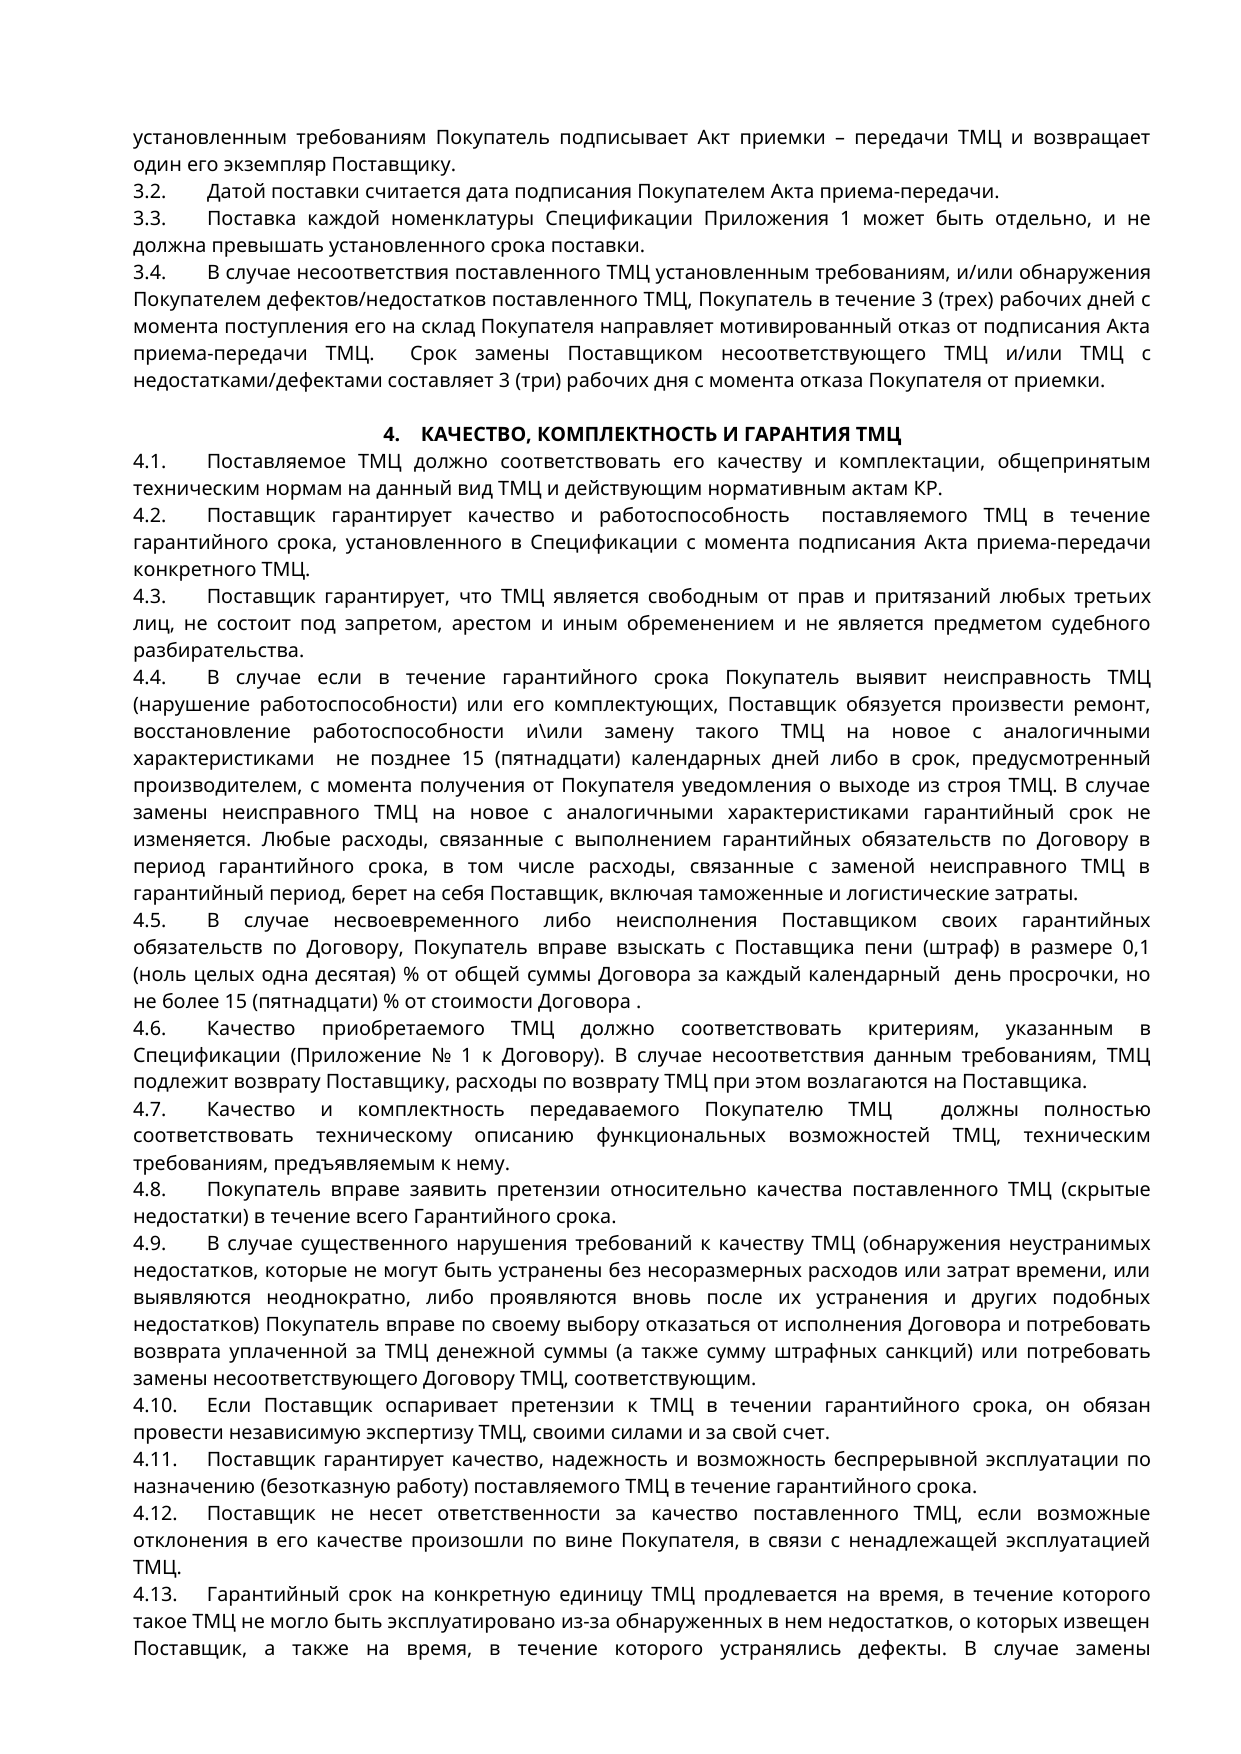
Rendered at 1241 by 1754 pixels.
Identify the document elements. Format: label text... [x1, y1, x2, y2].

list Качество приобретаемого ТМЦ должно соответствовать критериям, указанным в Спецификации (Приложение № 1 к Договору). В случае несоответствия данным требованиям, ТМЦ подлежит возврату Поставщику, расходы по возврату ТМЦ при этом возлагаются на Поставщика. [133, 1014, 1152, 1095]
list Если Поставщик оспаривает претензии к ТМЦ в течении гарантийного срока, он обязан провести независимую экспертизу ТМЦ, своими силами и за свой счет. [133, 1392, 1152, 1446]
list Поставка каждой номенклатуры Спецификации Приложения 1 может быть отдельно, и не должна превышать установленного срока поставки. [133, 204, 1152, 258]
list Поставщик гарантирует качество, надежность и возможность беспрерывной эксплуатации по назначению (безотказную работу) поставляемого ТМЦ в течение гарантийного срока. [133, 1446, 1152, 1499]
list Поставщик не несет ответственности за качество поставленного ТМЦ, если возможные отклонения в его качестве произошли по вине Покупателя, в связи с ненадлежащей эксплуатацией ТМЦ. [133, 1499, 1152, 1580]
list Поставщик гарантирует качество и работоспособность поставляемого ТМЦ в течение гарантийного срока, установленного в Спецификации с момента подписания Акта приема-передачи конкретного ТМЦ. [133, 501, 1152, 582]
list Поставщик гарантирует, что ТМЦ является свободным от прав и притязаний любых третьих лиц, не состоит под запретом, арестом и иным обременением и не является предметом судебного разбирательства. [133, 582, 1152, 663]
list В случае существенного нарушения требований к качеству ТМЦ (обнаружения неустранимых недостатков, которые не могут быть устранены без несоразмерных расходов или затрат времени, или выявляются неоднократно, либо проявляются вновь после их устранения и других подобных недостатков) Покупатель вправе по своему выбору отказаться от исполнения Договора и потребовать возврата уплаченной за ТМЦ денежной суммы (а также сумму штрафных санкций) или потребовать замены несоответствующего Договору ТМЦ, соответствующим. [133, 1230, 1152, 1392]
list В случае несоответствия поставленного ТМЦ установленным требованиям, и/или обнаружения Покупателем дефектов/недостатков поставленного ТМЦ, Покупатель в течение 3 (трех) рабочих дней с момента поступления его на склад Покупателя направляет мотивированный отказ от подписания Акта приема-передачи ТМЦ. Срок замены Поставщиком несоответствующего ТМЦ и/или ТМЦ с недостатками/дефектами составляет 3 (три) рабочих дня с момента отказа Покупателя от приемки. [133, 258, 1152, 393]
list КАЧЕСТВО, КОМПЛЕКТНОСТЬ И ГАРАНТИЯ ТМЦ [133, 420, 1152, 447]
list Покупатель вправе заявить претензии относительно качества поставленного ТМЦ (скрытые недостатки) в течение всего Гарантийного срока. [133, 1176, 1152, 1230]
list Датой поставки считается дата подписания Покупателем Акта приема-передачи. [133, 177, 1152, 204]
list В случае если в течение гарантийного срока Покупатель выявит неисправность ТМЦ (нарушение работоспособности) или его комплектующих, Поставщик обязуется произвести ремонт, восстановление работоспособности и\или замену такого ТМЦ на новое с аналогичными характеристиками не позднее 15 (пятнадцати) календарных дней либо в срок, предусмотренный производителем, с момента получения от Покупателя уведомления о выходе из строя ТМЦ. В случае замены неисправного ТМЦ на новое с аналогичными характеристиками гарантийный срок не изменяется. Любые расходы, связанные с выполнением гарантийных обязательств по Договору в период гарантийного срока, в том числе расходы, связанные с заменой неисправного ТМЦ в гарантийный период, берет на себя Поставщик, включая таможенные и логистические затраты. [133, 663, 1152, 906]
list В случае несвоевременного либо неисполнения Поставщиком своих гарантийных обязательств по Договору, Покупатель вправе взыскать с Поставщика пени (штраф) в размере 0,1 (ноль целых одна десятая) % от общей суммы Договора за каждый календарный день просрочки, но не более 15 (пятнадцати) % от стоимости Договора . [133, 906, 1152, 1014]
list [133, 1580, 1152, 1661]
list Поставляемое ТМЦ должно соответствовать его качеству и комплектации, общепринятым техническим нормам на данный вид ТМЦ и действующим нормативным актам КР. [133, 447, 1152, 501]
list Качество и комплектность передаваемого Покупателю ТМЦ должны полностью соответствовать техническому описанию функциональных возможностей ТМЦ, техническим требованиям, предъявляемым к нему. [133, 1095, 1152, 1176]
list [133, 123, 1152, 177]
